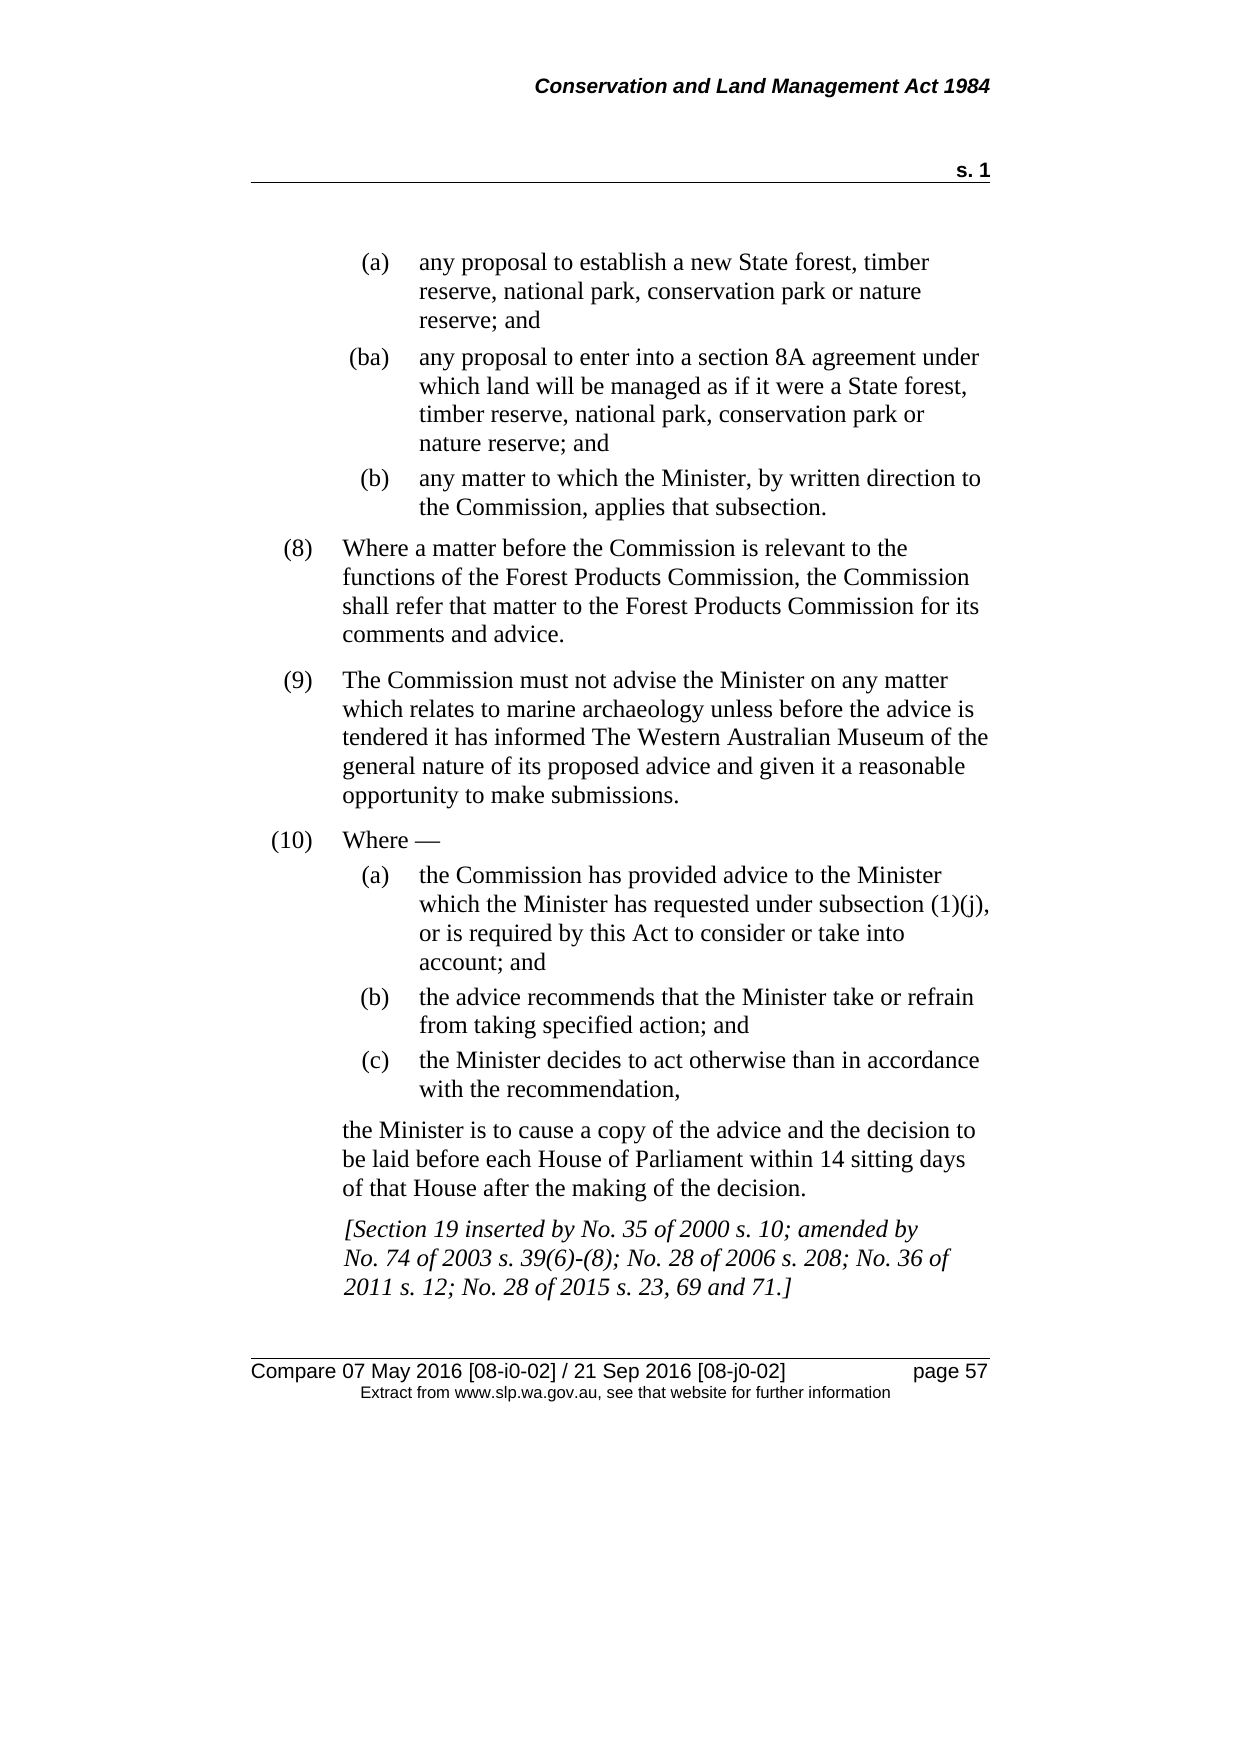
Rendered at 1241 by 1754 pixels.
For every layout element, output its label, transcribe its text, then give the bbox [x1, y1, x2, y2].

text (8) Where a matter before the Commission is relevant to the functions of the Forest Products Commission, the Commission shall refer that matter to the Forest Products Commission for its comments and advice. [251, 533, 990, 648]
text (10) Where — [251, 825, 990, 854]
text (ba) any proposal to enter into a section 8A agreement under which land will be managed as if it were a State forest, timber reserve, national park, conservation park or nature reserve; and [251, 342, 990, 457]
text (b) the advice recommends that the Minister take or refrain from taking specified action; and [251, 982, 990, 1039]
text (a) any proposal to establish a new State forest, timber reserve, national park, conservation park or nature reserve; and [251, 247, 990, 334]
text the Minister is to cause a copy of the advice and the decision to be laid before each House of Parliament within 14 sitting days of that House after the making of the decision. [251, 1115, 990, 1202]
text [Section 19 inserted by No. 35 of 2000 s. 10; amended by No. 74 of 2003 s. 39(6)-(8); No. 28 of 2006 s. 208; No. 36 of 2011 s. 12; No. 28 of 2015 s. 23, 69 and 71.] [251, 1214, 990, 1300]
text (c) the Minister decides to act otherwise than in accordance with the recommendation, [251, 1045, 990, 1103]
text (b) any matter to which the Minister, by written direction to the Commission, applies that subsection. [251, 463, 990, 521]
text (9) The Commission must not advise the Minister on any matter which relates to marine archaeology unless before the advice is tendered it has informed The Western Australian Museum of the general nature of its proposed advice and given it a reasonable opportunity to make submissions. [251, 665, 990, 809]
text (a) the Commission has provided advice to the Minister which the Minister has requested under subsection (1)(j), or is required by this Act to consider or take into account; and [251, 860, 990, 975]
